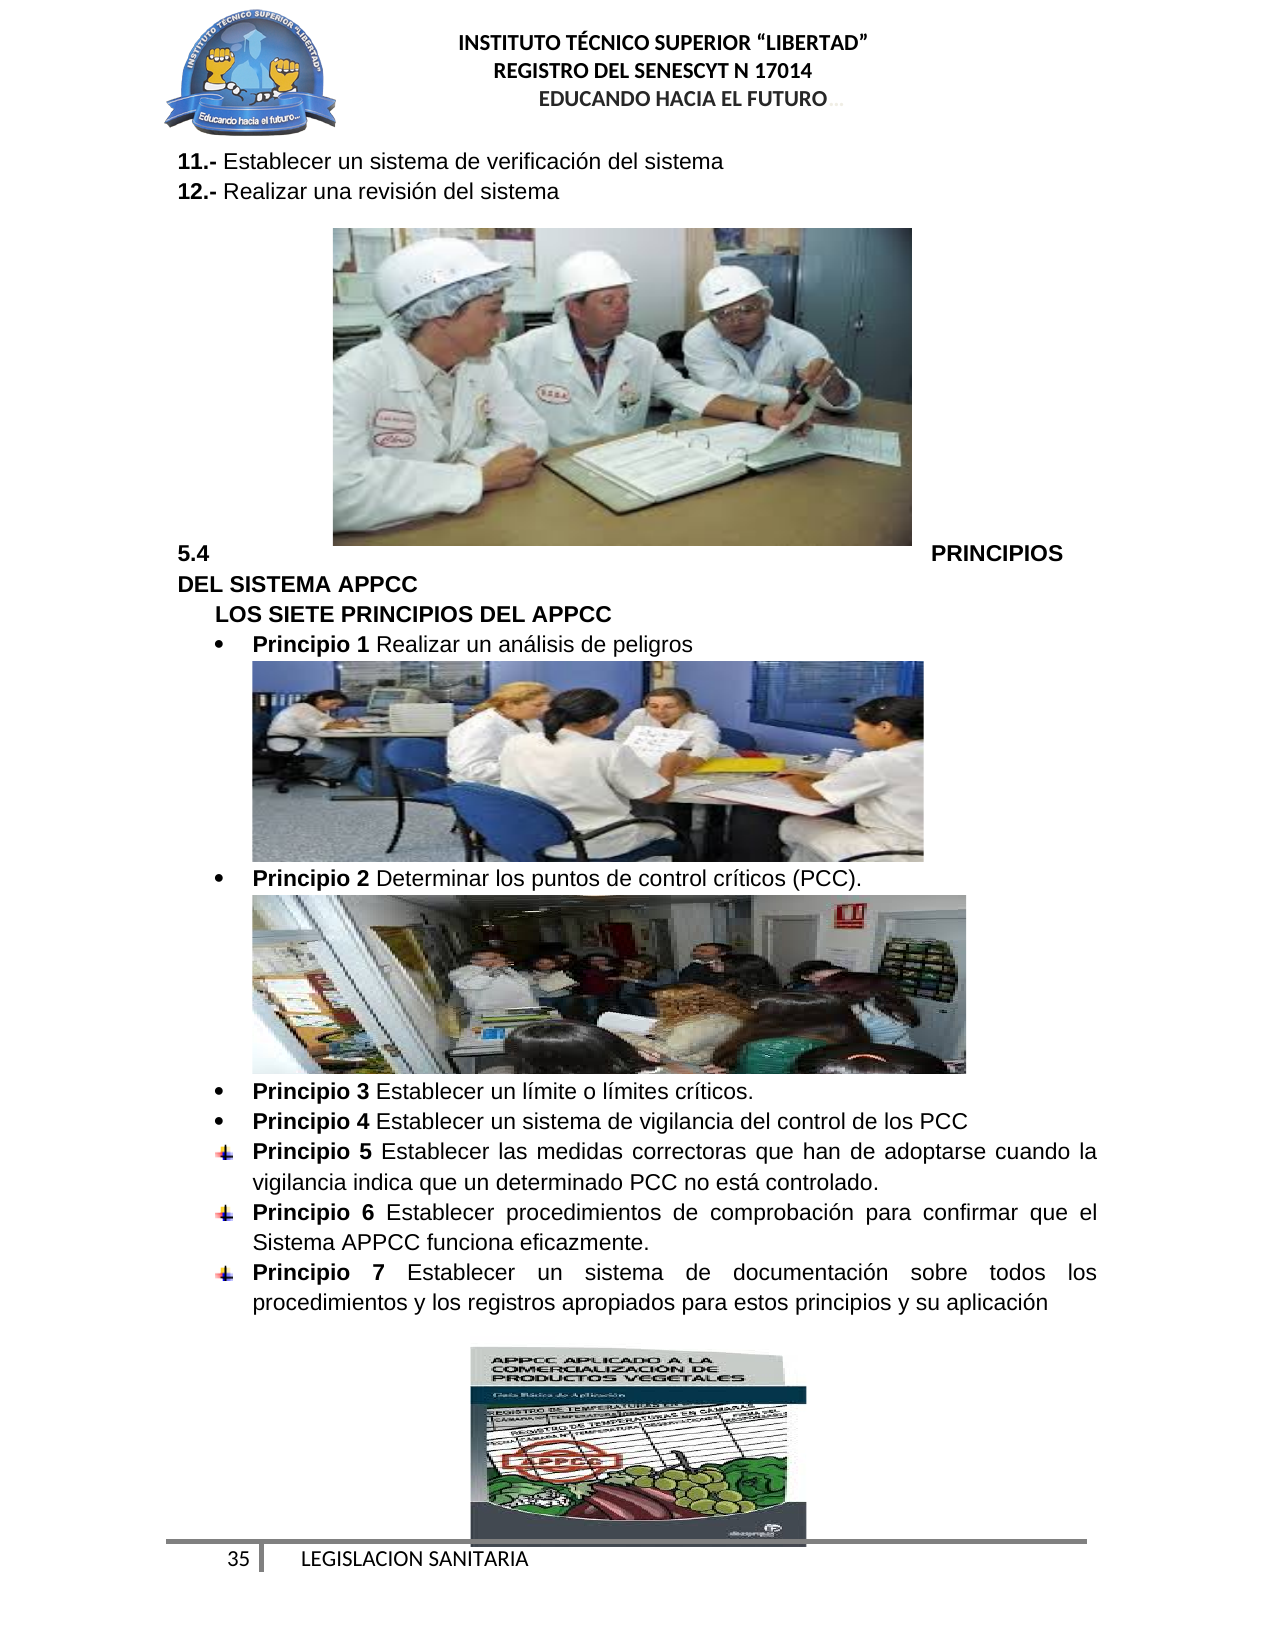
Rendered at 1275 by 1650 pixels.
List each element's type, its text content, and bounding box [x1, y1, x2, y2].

text 11.- Establecer un sistema de verificación del sistema [177, 148, 1098, 174]
text 5.4 PRINCIPIOS DEL SISTEMA APPCC [177, 540, 1098, 597]
list Principio 1 Realizar un análisis de peligros [215, 631, 1098, 657]
picture [215, 1264, 233, 1281]
list Principio 2 Determinar los puntos de control críticos (PCC). [215, 865, 1098, 892]
picture [470, 1336, 807, 1539]
picture [215, 1203, 233, 1221]
text LOS SIETE PRINCIPIOS DEL APPCC [215, 601, 1098, 627]
picture [252, 661, 924, 862]
list Principio 4 Establecer un sistema de vigilancia del control de los PCC [215, 1108, 1098, 1134]
list Principio 5 Establecer las medidas correctoras que han de adoptarse cuando la vigilancia indica que un determinado PCC no está controlado. [215, 1138, 1098, 1195]
picture [252, 895, 967, 1074]
text 12.- Realizar una revisión del sistema [177, 178, 1098, 204]
list Principio 7 Establecer un sistema de documentación sobre todos los procedimientos y los registros apropiados para estos principios y su aplicación [215, 1259, 1098, 1316]
list Principio 6 Establecer procedimientos de comprobación para confirmar que el Sistema APPCC funciona eficazmente. [215, 1199, 1098, 1255]
picture [499, 1393, 577, 1398]
picture [332, 228, 912, 540]
picture [215, 1143, 233, 1160]
list Principio 3 Establecer un límite o límites críticos. [215, 1078, 1098, 1104]
picture [164, 9, 336, 136]
